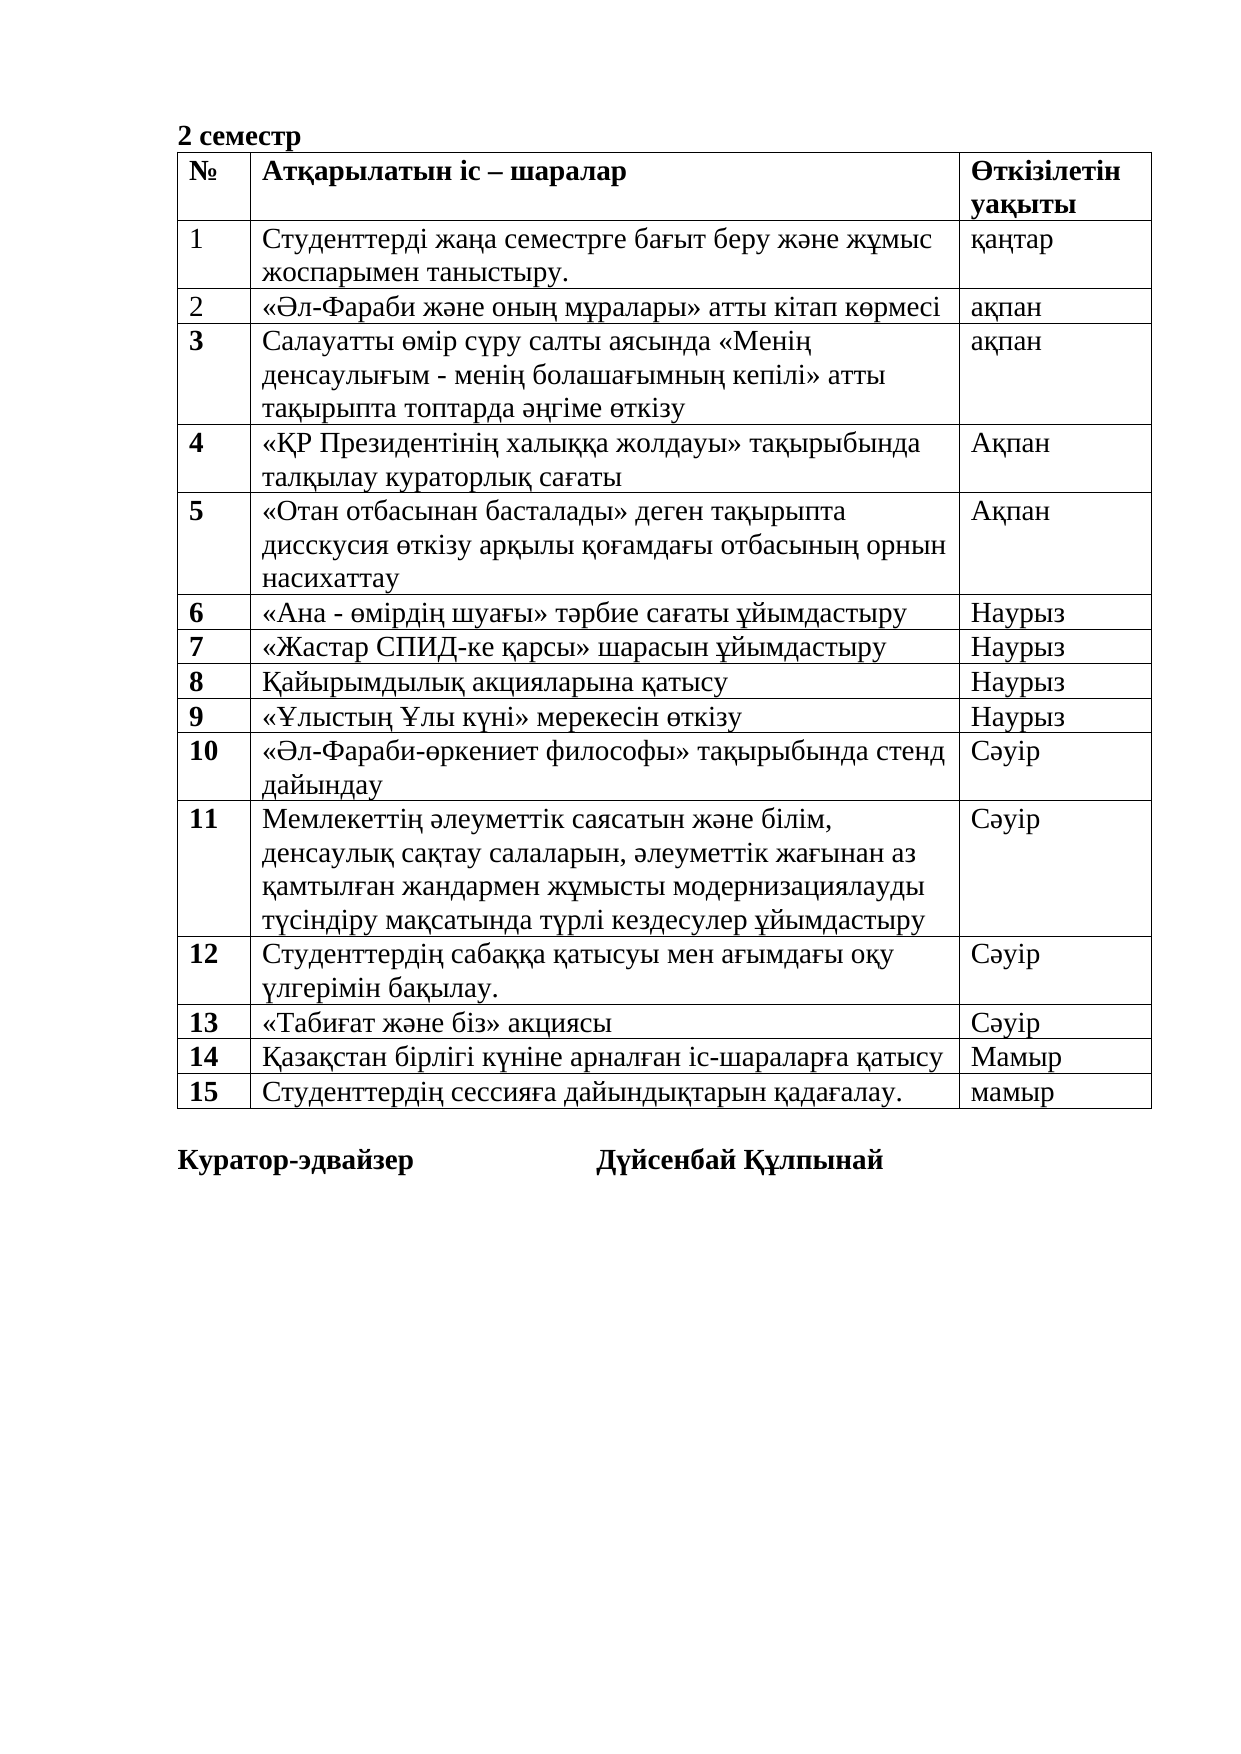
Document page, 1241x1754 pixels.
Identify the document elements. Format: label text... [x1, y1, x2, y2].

table_cell ақпан [960, 324, 1151, 424]
table_cell Қазақстан бірлігі күніне арналған іс-шараларға қатысу [251, 1039, 959, 1073]
table_cell Ақпан [960, 425, 1151, 492]
table_cell Қайырымдылық акцияларына қатысу [251, 664, 959, 698]
table_header Өткізілетін уақыты [960, 153, 1151, 220]
table_cell 2 [178, 289, 250, 322]
table_cell Сәуір [960, 733, 1151, 800]
table_cell 6 [178, 595, 250, 628]
table_cell 15 [178, 1074, 250, 1107]
table_cell 14 [178, 1039, 250, 1073]
table_cell Ақпан [960, 493, 1151, 594]
table_cell 8 [178, 664, 250, 698]
table_cell 7 [178, 630, 250, 663]
text 2 семестр [177, 118, 1152, 152]
table_cell қаңтар [960, 221, 1151, 288]
table_cell 9 [178, 699, 250, 732]
table_cell 13 [178, 1005, 250, 1038]
table_cell Студенттердің сабаққа қатысуы мен ағымдағы оқу үлгерімін бақылау. [251, 937, 959, 1004]
table_cell Наурыз [960, 699, 1151, 732]
table_cell «Әл-Фараби және оның мұралары» атты кітап көрмесі [251, 289, 959, 322]
table_cell Сәуір [960, 937, 1151, 1004]
table_cell ақпан [960, 289, 1151, 322]
table_cell 12 [178, 937, 250, 1004]
table_cell 11 [178, 801, 250, 936]
table_cell «Жастар СПИД-ке қарсы» шарасын ұйымдастыру [251, 630, 959, 663]
table_cell Наурыз [960, 630, 1151, 663]
table_cell 3 [178, 324, 250, 424]
table_cell Наурыз [960, 595, 1151, 628]
table_header № [178, 153, 250, 220]
table_cell Сәуір [960, 801, 1151, 936]
table_cell «Табиғат және біз» акциясы [251, 1005, 959, 1038]
table_cell 4 [178, 425, 250, 492]
table_cell Салауатты өмір сүру салты аясында «Менің денсаулығым - менің болашағымның кепілі» атты тақырыпта топтарда әңгіме өткізу [251, 324, 959, 424]
table_cell Студенттердің сессияға дайындықтарын қадағалау. [251, 1074, 959, 1107]
table_cell мамыр [960, 1074, 1151, 1107]
table_cell Мемлекеттің әлеуметтік саясатын және білім, денсаулық сақтау салаларын, әлеуметтік жағынан аз қамтылған жандармен жұмысты модернизациялауды түсіндіру мақсатында түрлі кездесулер ұйымдастыру [251, 801, 959, 936]
table_cell Студенттерді жаңа семестрге бағыт беру және жұмыс жоспарымен таныстыру. [251, 221, 959, 288]
table_cell Сәуір [960, 1005, 1151, 1038]
table_cell 5 [178, 493, 250, 594]
table_cell 10 [178, 733, 250, 800]
table_cell «Отан отбасынан басталады» деген тақырыпта дисскусия өткізу арқылы қоғамдағы отбасының орнын насихаттау [251, 493, 959, 594]
table_header Атқарылатын іс – шаралар [251, 153, 959, 220]
table_cell «Әл-Фараби-өркениет философы» тақырыбында стенд дайындау [251, 733, 959, 800]
table_cell Наурыз [960, 664, 1151, 698]
table_cell Мамыр [960, 1039, 1151, 1073]
text Куратор-эдвайзер Дүйсенбай Құлпынай [177, 1142, 1152, 1176]
table_cell «Ұлыстың Ұлы күні» мерекесін өткізу [251, 699, 959, 732]
table_cell «ҚР Президентінің халыққа жолдауы» тақырыбында талқылау кураторлық сағаты [251, 425, 959, 492]
table_cell «Ана - өмірдің шуағы» тәрбие сағаты ұйымдастыру [251, 595, 959, 628]
table_cell 1 [178, 221, 250, 288]
